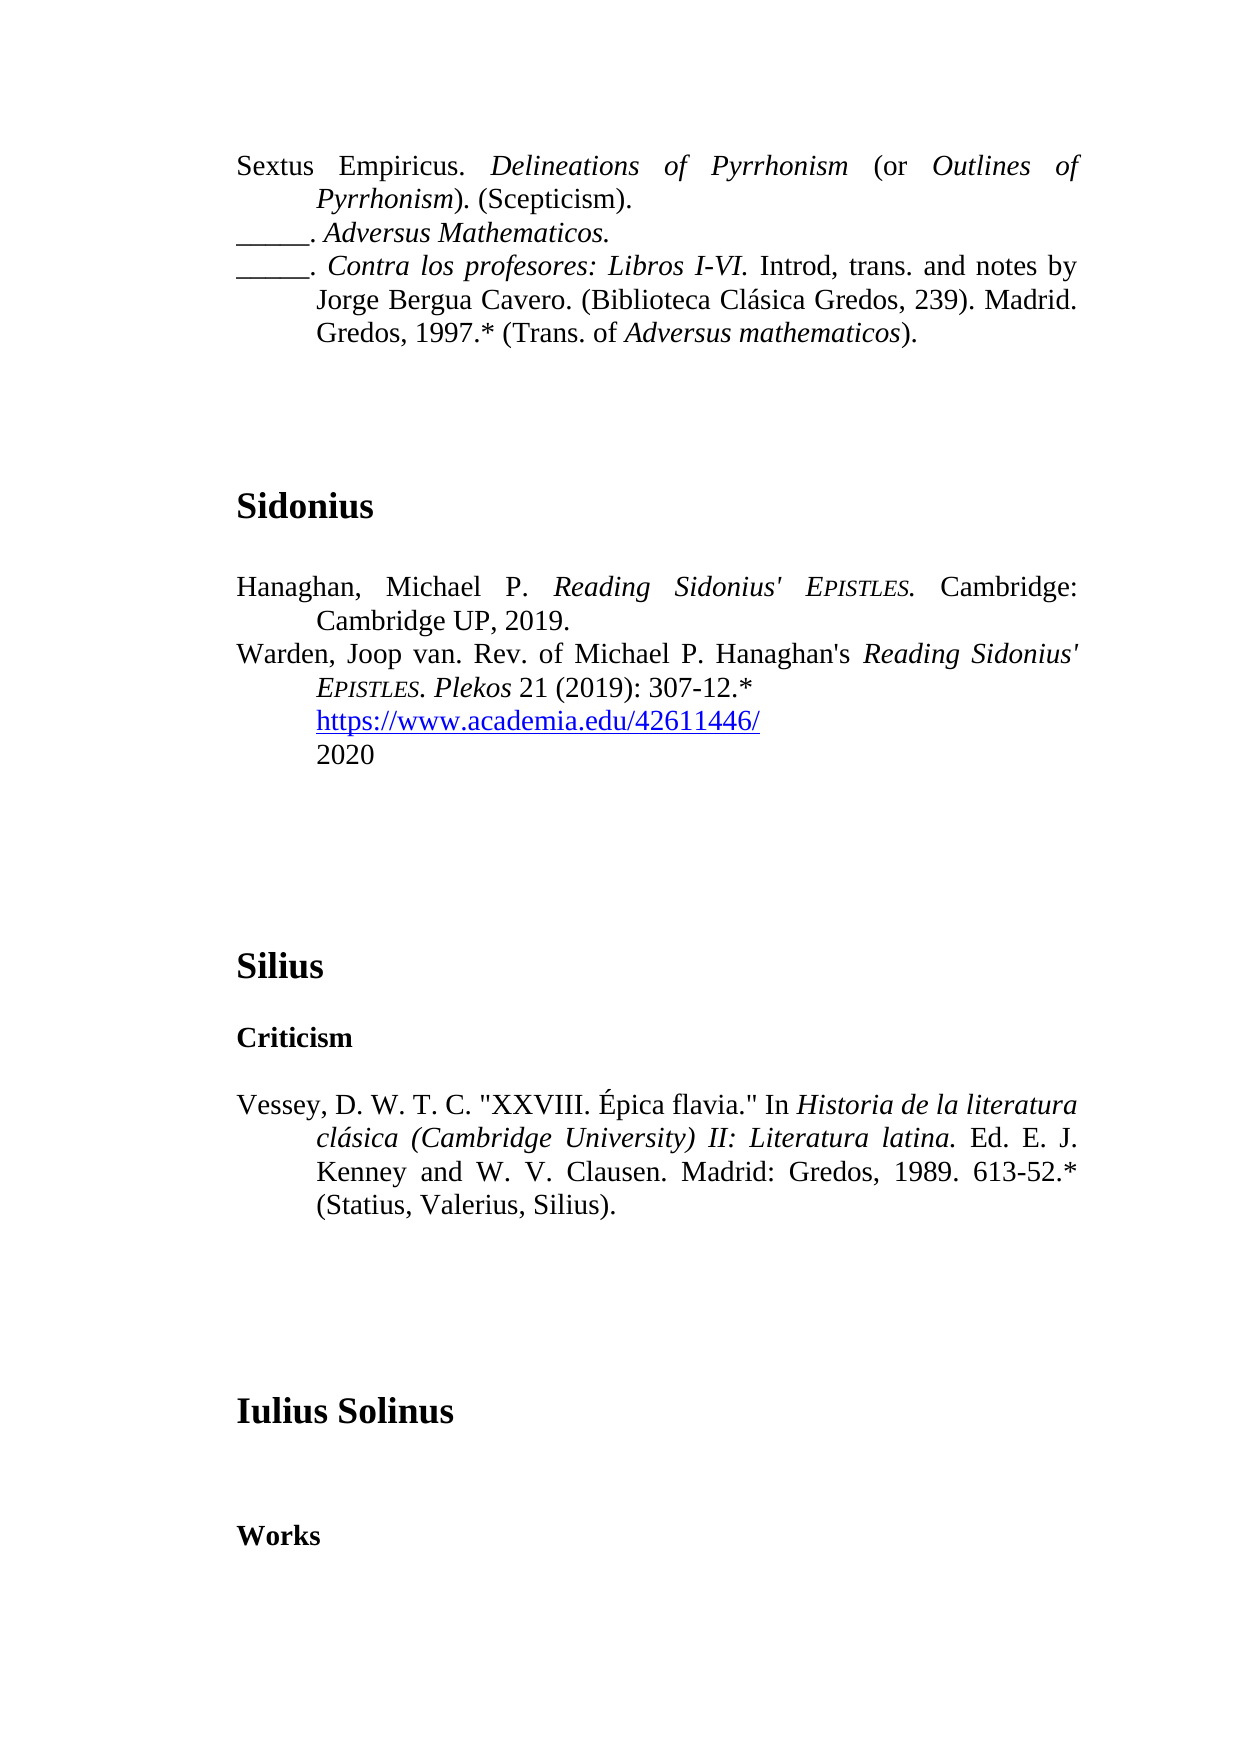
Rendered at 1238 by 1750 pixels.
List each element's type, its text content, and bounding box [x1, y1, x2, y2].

text Iulius Solinus [236, 1389, 1078, 1432]
text 2020 [236, 737, 1078, 771]
text Warden, Joop van. Rev. of Michael P. Hanaghan's Reading Sidonius' Epistles. Plekos 21 (2019): 307-12.* [236, 636, 1078, 703]
text https://www.academia.edu/42611446/ [236, 703, 1078, 737]
text Sidonius [236, 483, 1078, 526]
text Works [236, 1518, 1078, 1552]
text _____. Contra los profesores: Libros I-VI. Introd, trans. and notes by Jorge Bergua Cavero. (Biblioteca Clásica Gredos, 239). Madrid. Gredos, 1997.* (Trans. of Adversus mathematicos). [236, 248, 1078, 349]
text Criticism [236, 1020, 1078, 1053]
text Vessey, D. W. T. C. "XXVIII. Épica flavia." In Historia de la literatura clásica (Cambridge University) II: Literatura latina. Ed. E. J. Kenney and W. V. Clausen. Madrid: Gredos, 1989. 613-52.* (Statius, Valerius, Silius). [236, 1087, 1078, 1221]
text Hanaghan, Michael P. Reading Sidonius' Epistles. Cambridge: Cambridge UP, 2019. [236, 569, 1078, 636]
text Silius [236, 943, 1078, 986]
text Sextus Empiricus. Delineations of Pyrrhonism (or Outlines of Pyrrhonism). (Scepticism). [236, 148, 1078, 215]
text _____. Adversus Mathematicos. [236, 215, 1078, 248]
